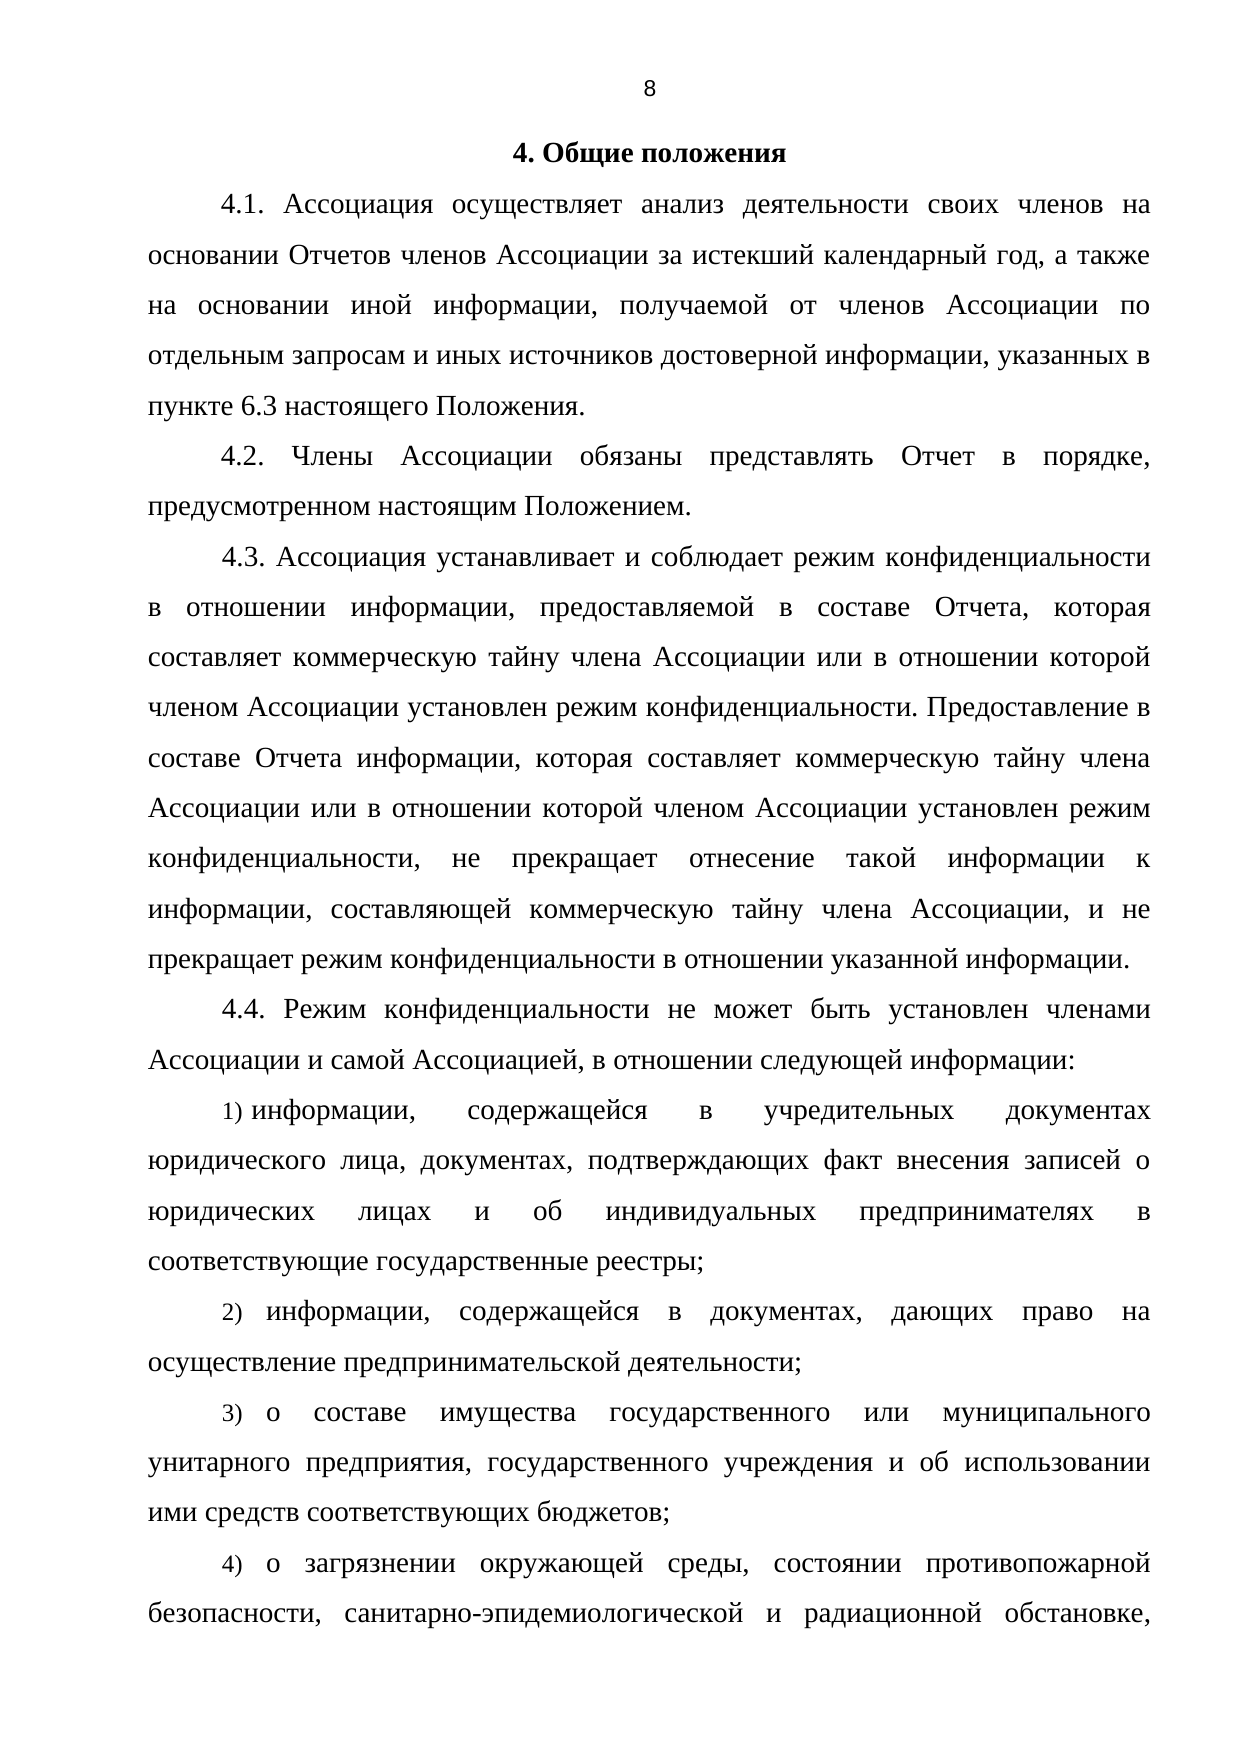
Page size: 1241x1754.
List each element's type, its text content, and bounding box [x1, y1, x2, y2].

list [148, 1545, 1152, 1629]
list информации, содержащейся в документах, дающих право на осуществление предпринимательской деятельности; [148, 1293, 1152, 1377]
list о составе имущества государственного или муниципального унитарного предприятия, государственного учреждения и об использовании ими средств соответствующих бюджетов; [148, 1394, 1152, 1528]
text 4.4. Режим конфиденциальности не может быть установлен членами Ассоциации и самой Ассоциацией, в отношении следующей информации: [148, 991, 1152, 1075]
text 4.3. Ассоциация устанавливает и соблюдает режим конфиденциальности в отношении информации, предоставляемой в составе Отчета, которая составляет коммерческую тайну члена Ассоциации или в отношении которой членом Ассоциации установлен режим конфиденциальности. Предоставление в составе Отчета информации, которая составляет коммерческую тайну члена Ассоциации или в отношении которой членом Ассоциации установлен режим конфиденциальности, не прекращает отнесение такой информации к информации, составляющей коммерческую тайну члена Ассоциации, и не прекращает режим конфиденциальности в отношении указанной информации. [148, 539, 1152, 975]
subtitle 4. Общие положения [148, 135, 1152, 169]
text 4.1. Ассоциация осуществляет анализ деятельности своих членов на основании Отчетов членов Ассоциации за истекший календарный год, а также на основании иной информации, получаемой от членов Ассоциации по отдельным запросам и иных источников достоверной информации, указанных в пункте 6.3 настоящего Положения. [148, 186, 1152, 421]
text 4.2. Члены Ассоциации обязаны представлять Отчет в порядке, предусмотренном настоящим Положением. [148, 438, 1152, 522]
list информации, содержащейся в учредительных документах юридического лица, документах, подтверждающих факт внесения записей о юридических лицах и об индивидуальных предпринимателях в соответствующие государственные реестры; [148, 1092, 1152, 1277]
